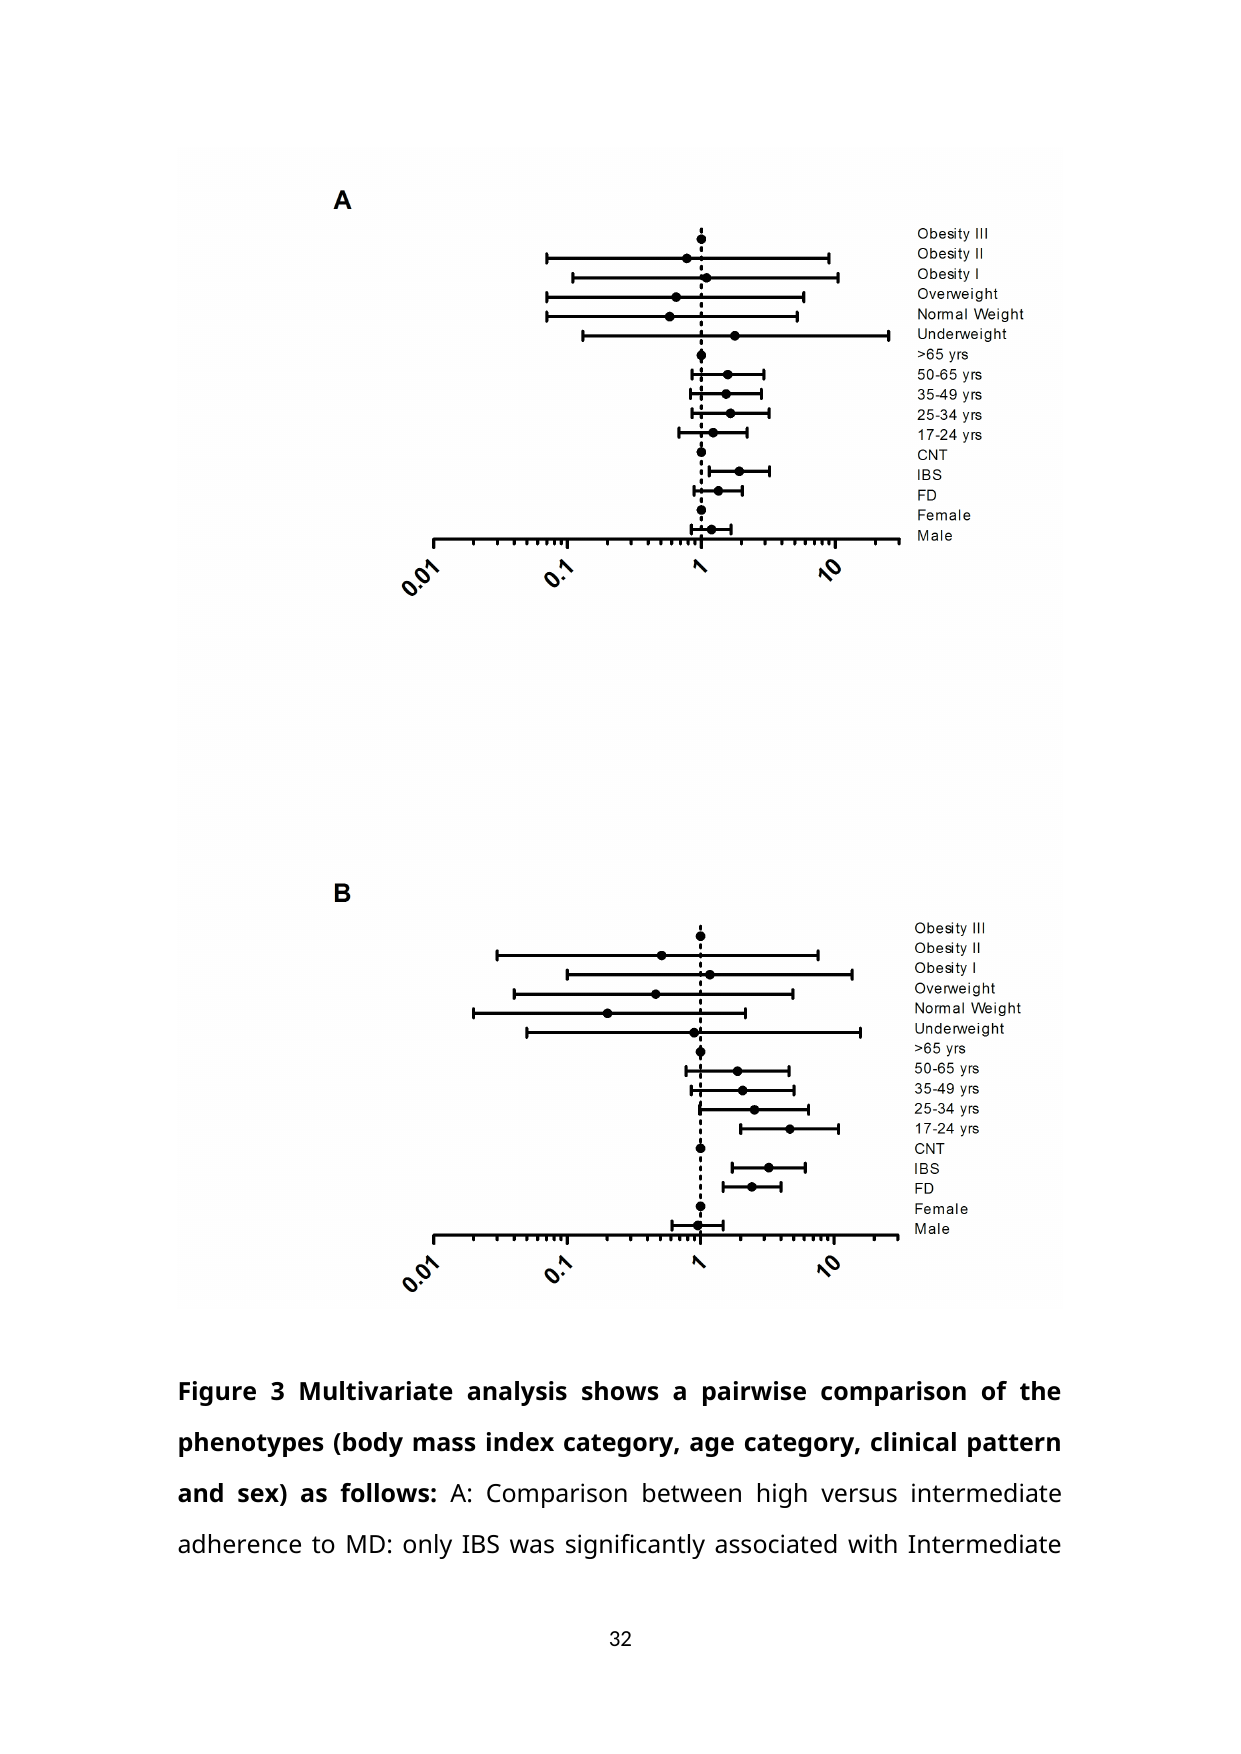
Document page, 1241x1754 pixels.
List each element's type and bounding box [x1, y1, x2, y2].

text [177, 1373, 1063, 1561]
picture [177, 147, 1063, 1309]
